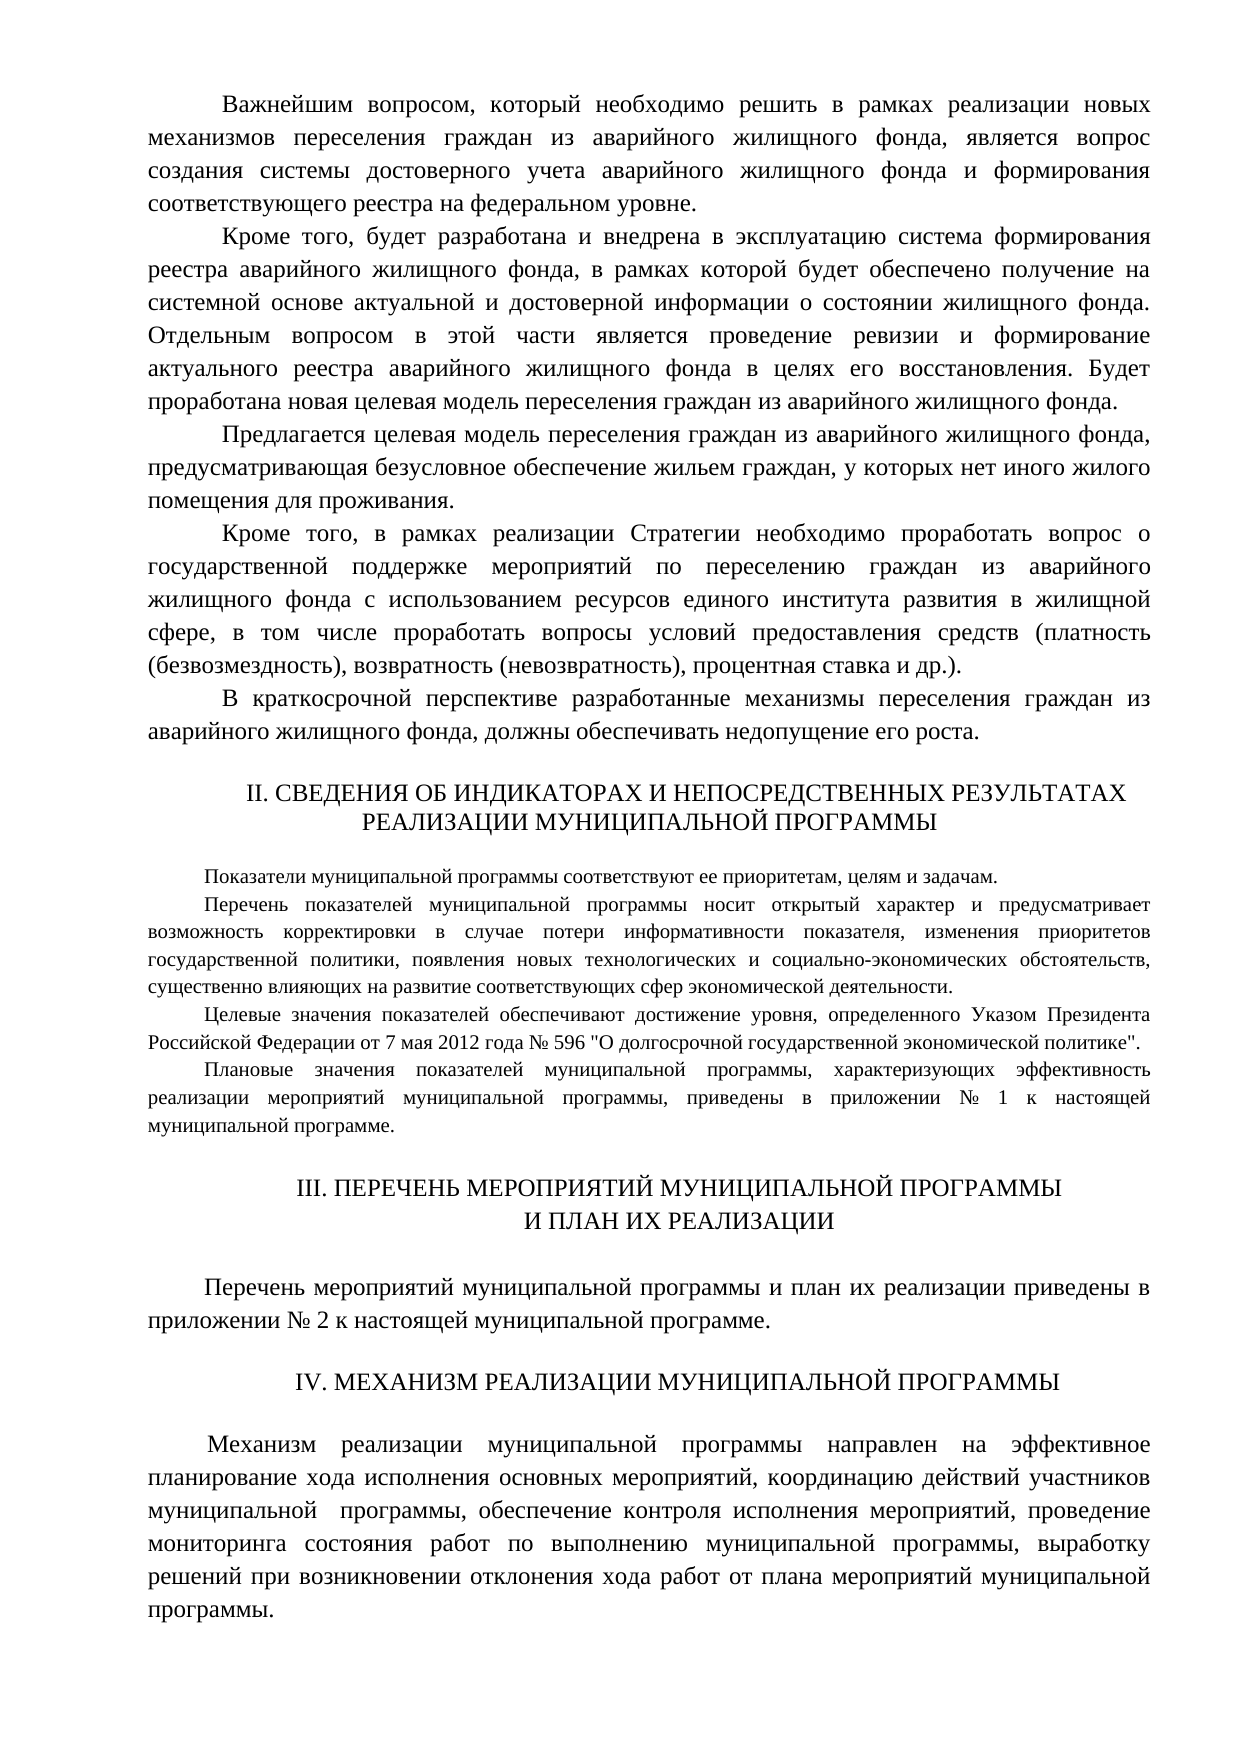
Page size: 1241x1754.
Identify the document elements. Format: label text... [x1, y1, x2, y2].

text Кроме того, будет разработана и внедрена в эксплуатацию система формирования реестра аварийного жилищного фонда, в рамках которой будет обеспечено получение на системной основе актуальной и достоверной информации о состоянии жилищного фонда. Отдельным вопросом в этой части является проведение ревизии и формирование актуального реестра аварийного жилищного фонда в целях его восстановления. Будет проработана новая целевая модель переселения граждан из аварийного жилищного фонда. [148, 221, 1152, 414]
text II. СВЕДЕНИЯ ОБ ИНДИКАТОРАХ И НЕПОСРЕДСТВЕННЫХ РЕЗУЛЬТАТАХ РЕАЛИЗАЦИИ МУНИЦИПАЛЬНОЙ ПРОГРАММЫ [148, 778, 1152, 835]
text Предлагается целевая модель переселения граждан из аварийного жилищного фонда, предусматривающая безусловное обеспечение жильем граждан, у которых нет иного жилого помещения для проживания. [148, 419, 1152, 514]
text Важнейшим вопросом, который необходимо решить в рамках реализации новых механизмов переселения граждан из аварийного жилищного фонда, является вопрос создания системы достоверного учета аварийного жилищного фонда и формирования соответствующего реестра на федеральном уровне. [148, 89, 1152, 216]
text III. ПЕРЕЧЕНЬ МЕРОПРИЯТИЙ МУНИЦИПАЛЬНОЙ ПРОГРАММЫ [148, 1173, 1152, 1202]
text И ПЛАН ИХ РЕАЛИЗАЦИИ [148, 1206, 1152, 1235]
text Перечень показателей муниципальной программы носит открытый характер и предусматривает возможность корректировки в случае потери информативности показателя, изменения приоритетов государственной политики, появления новых технологических и социально-экономических обстоятельств, существенно влияющих на развитие соответствующих сфер экономической деятельности. [148, 892, 1152, 998]
text Кроме того, в рамках реализации Стратегии необходимо проработать вопрос о государственной поддержке мероприятий по переселению граждан из аварийного жилищного фонда с использованием ресурсов единого института развития в жилищной сфере, в том числе проработать вопросы условий предоставления средств (платность (безвозмездность), возвратность (невозвратность), процентная ставка и др.). [148, 518, 1152, 679]
text Механизм реализации муниципальной программы направлен на эффективное планирование хода исполнения основных мероприятий, координацию действий участников муниципальной программы, обеспечение контроля исполнения мероприятий, проведение мониторинга состояния работ по выполнению муниципальной программы, выработку решений при возникновении отклонения хода работ от плана мероприятий муниципальной программы. [148, 1429, 1152, 1623]
text Целевые значения показателей обеспечивают достижение уровня, определенного Указом Президента Российской Федерации от 7 мая 2012 года № 596 "О долгосрочной государственной экономической политике". [148, 1002, 1152, 1054]
text Показатели муниципальной программы соответствуют ее приоритетам, целям и задачам. [148, 864, 1152, 888]
text IV. МЕХАНИЗМ РЕАЛИЗАЦИИ МУНИЦИПАЛЬНОЙ ПРОГРАММЫ [148, 1367, 1152, 1396]
text Плановые значения показателей муниципальной программы, характеризующих эффективность реализации мероприятий муниципальной программы, приведены в приложении № 1 к настоящей муниципальной программе. [148, 1057, 1152, 1137]
text В краткосрочной перспективе разработанные механизмы переселения граждан из аварийного жилищного фонда, должны обеспечивать недопущение его роста. [148, 683, 1152, 745]
text Перечень мероприятий муниципальной программы и план их реализации приведены в приложении № 2 к настоящей муниципальной программе. [148, 1272, 1152, 1334]
